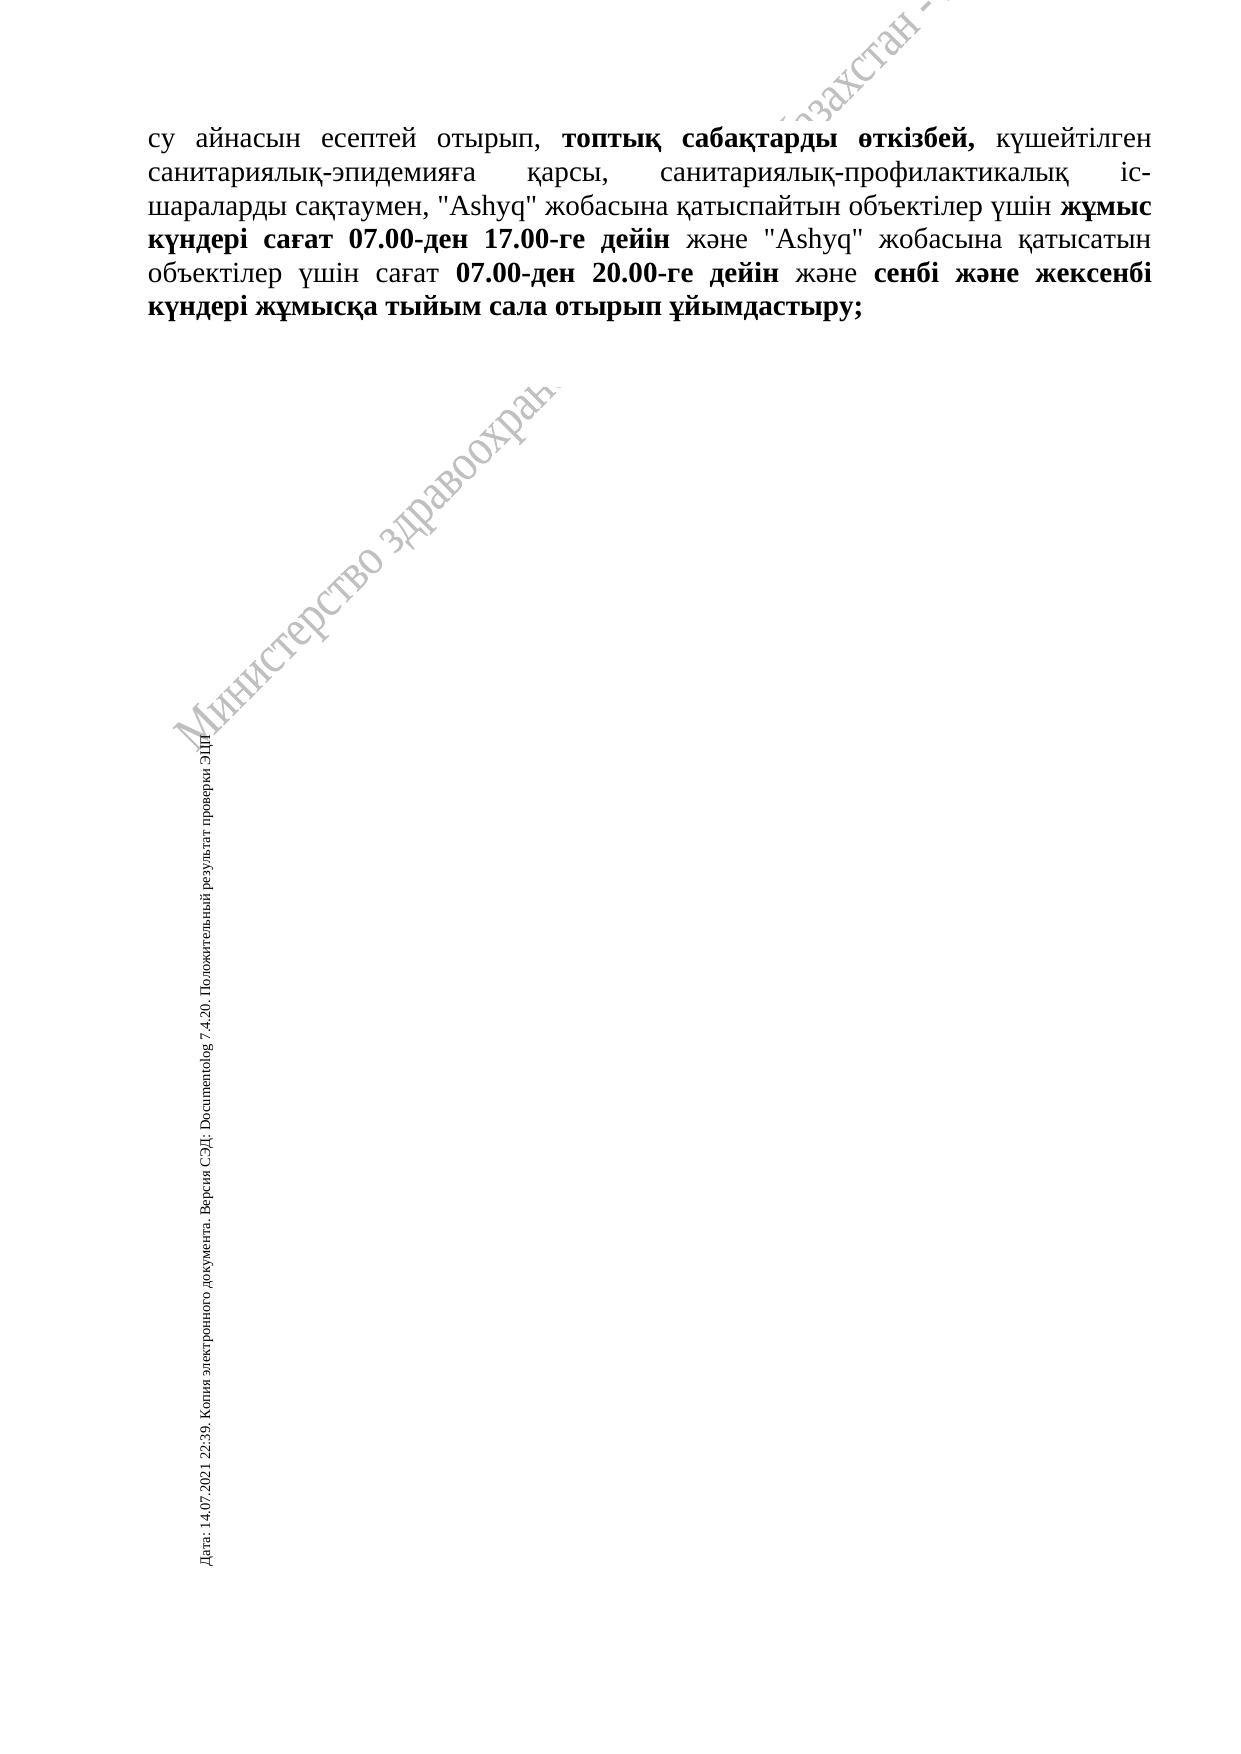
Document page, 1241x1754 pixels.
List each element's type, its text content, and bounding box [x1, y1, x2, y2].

text 4.46. жабық бассейндердің жұмысын сауналарды қатыстыра отырып, қатаң түрде алдын ала жазылу бойынша, бір уақытта бір жолда бір келушінің болуын қатаң түрде қамтамасыз ете отырып, олар болмаған кезде бір адамға 5м2 су айнасын есептей отырып, топтық сабақтарды өткізбей, күшейтілген санитариялық-эпидемияға қарсы, санитариялық-профилактикалық іс-шараларды сақтаумен, "Ashyq" жобасына қатыспайтын объектілер үшін жұмыс күндері сағат 07.00-ден 17.00-ге дейін және "Ashyq" жобасына қатысатын объектілер үшін сағат 07.00-ден 20.00-ге дейін және сенбі және жексенбі күндері жұмысқа тыйым сала отырып ұйымдастыру; [148, 121, 1152, 386]
